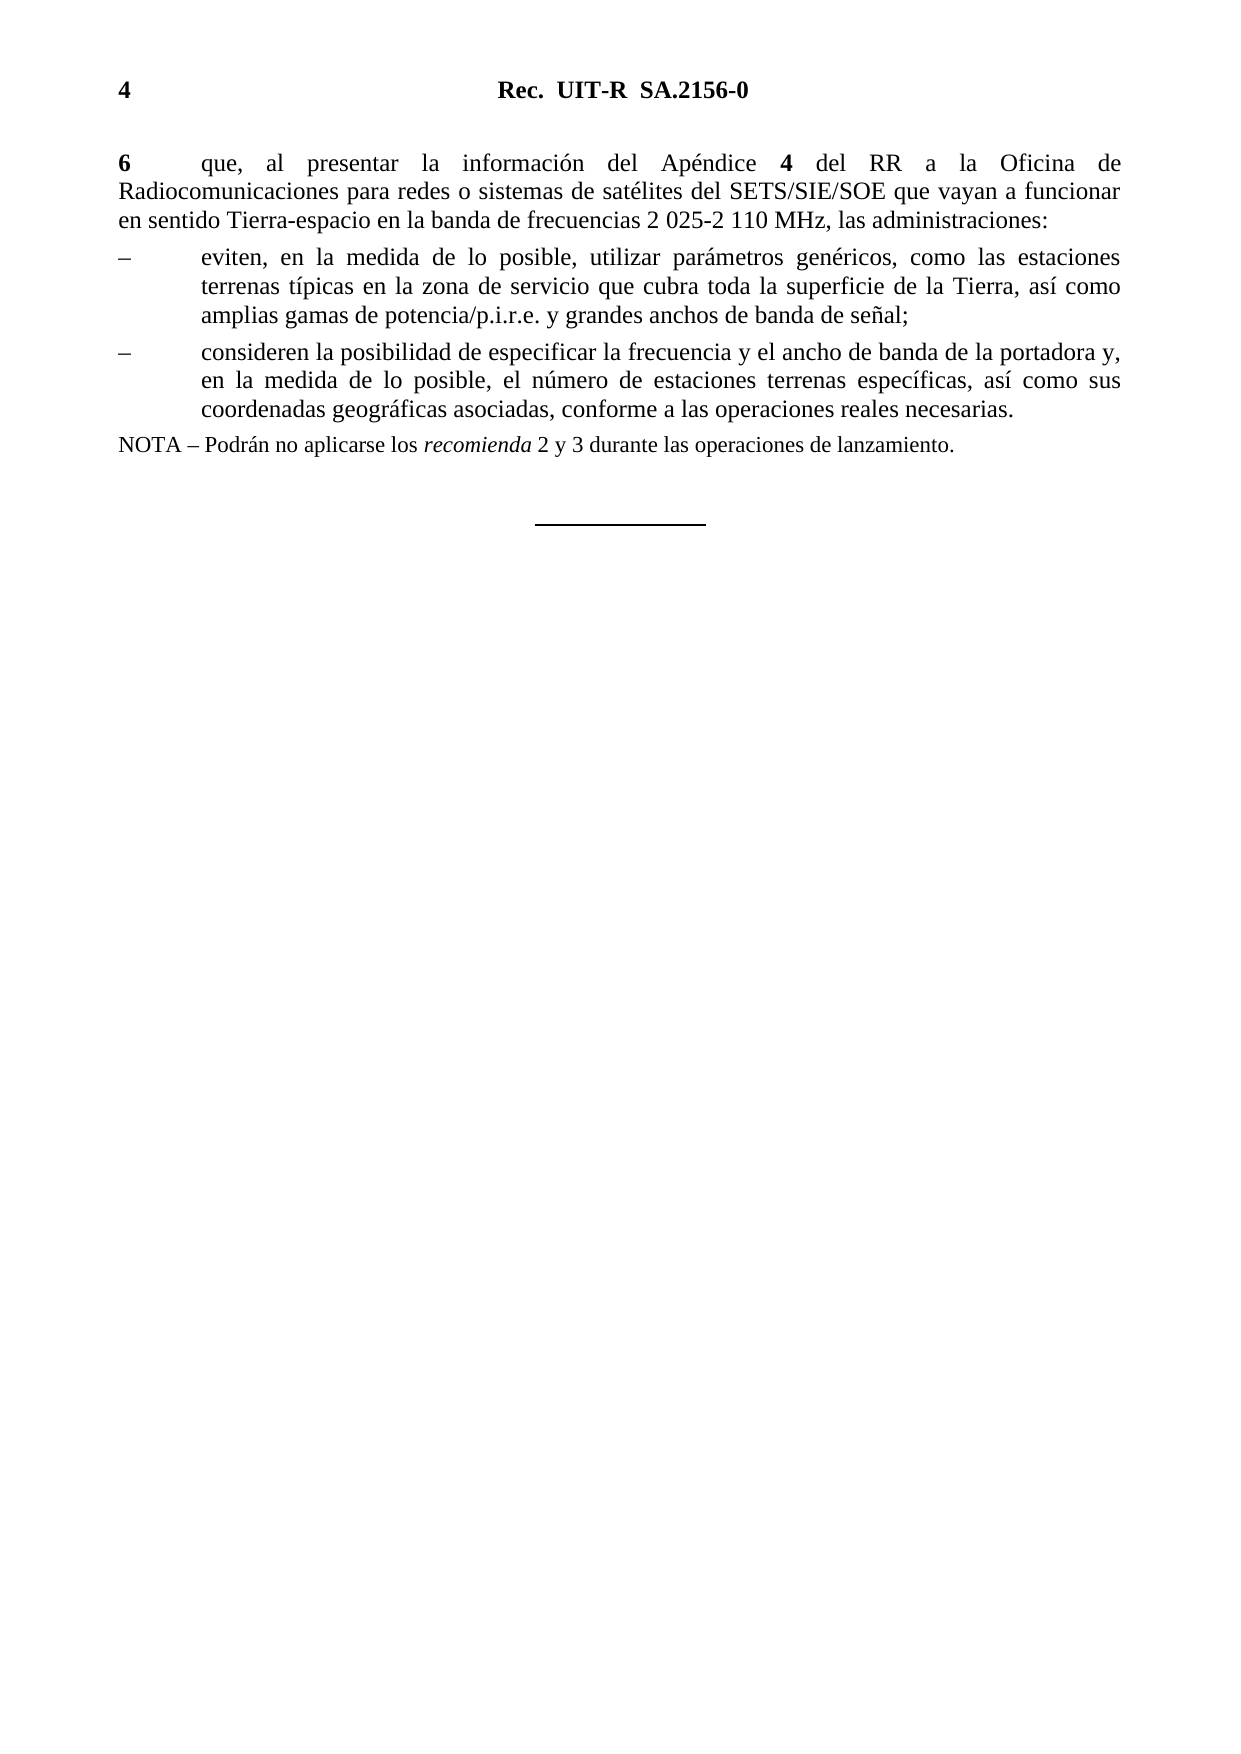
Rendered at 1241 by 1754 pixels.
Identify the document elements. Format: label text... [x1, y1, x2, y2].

text NOTA – Podrán no aplicarse los recomienda 2 y 3 durante las operaciones de lanzamiento. [118, 431, 1122, 458]
text – eviten, en la medida de lo posible, utilizar parámetros genéricos, como las estaciones terrenas típicas en la zona de servicio que cubra toda la superficie de la Tierra, así como amplias gamas de potencia/p.i.r.e. y grandes anchos de banda de señal; [118, 242, 1122, 328]
text 6 que, al presentar la información del Apéndice 4 del RR a la Oficina de Radiocomunicaciones para redes o sistemas de satélites del SETS/SIE/SOE que vayan a funcionar en sentido Tierra-espacio en la banda de frecuencias 2 025-2 110 MHz, las administraciones: [118, 148, 1122, 234]
text – consideren la posibilidad de especificar la frecuencia y el ancho de banda de la portadora y, en la medida de lo posible, el número de estaciones terrenas específicas, así como sus coordenadas geográficas asociadas, conforme a las operaciones reales necesarias. [118, 337, 1122, 423]
